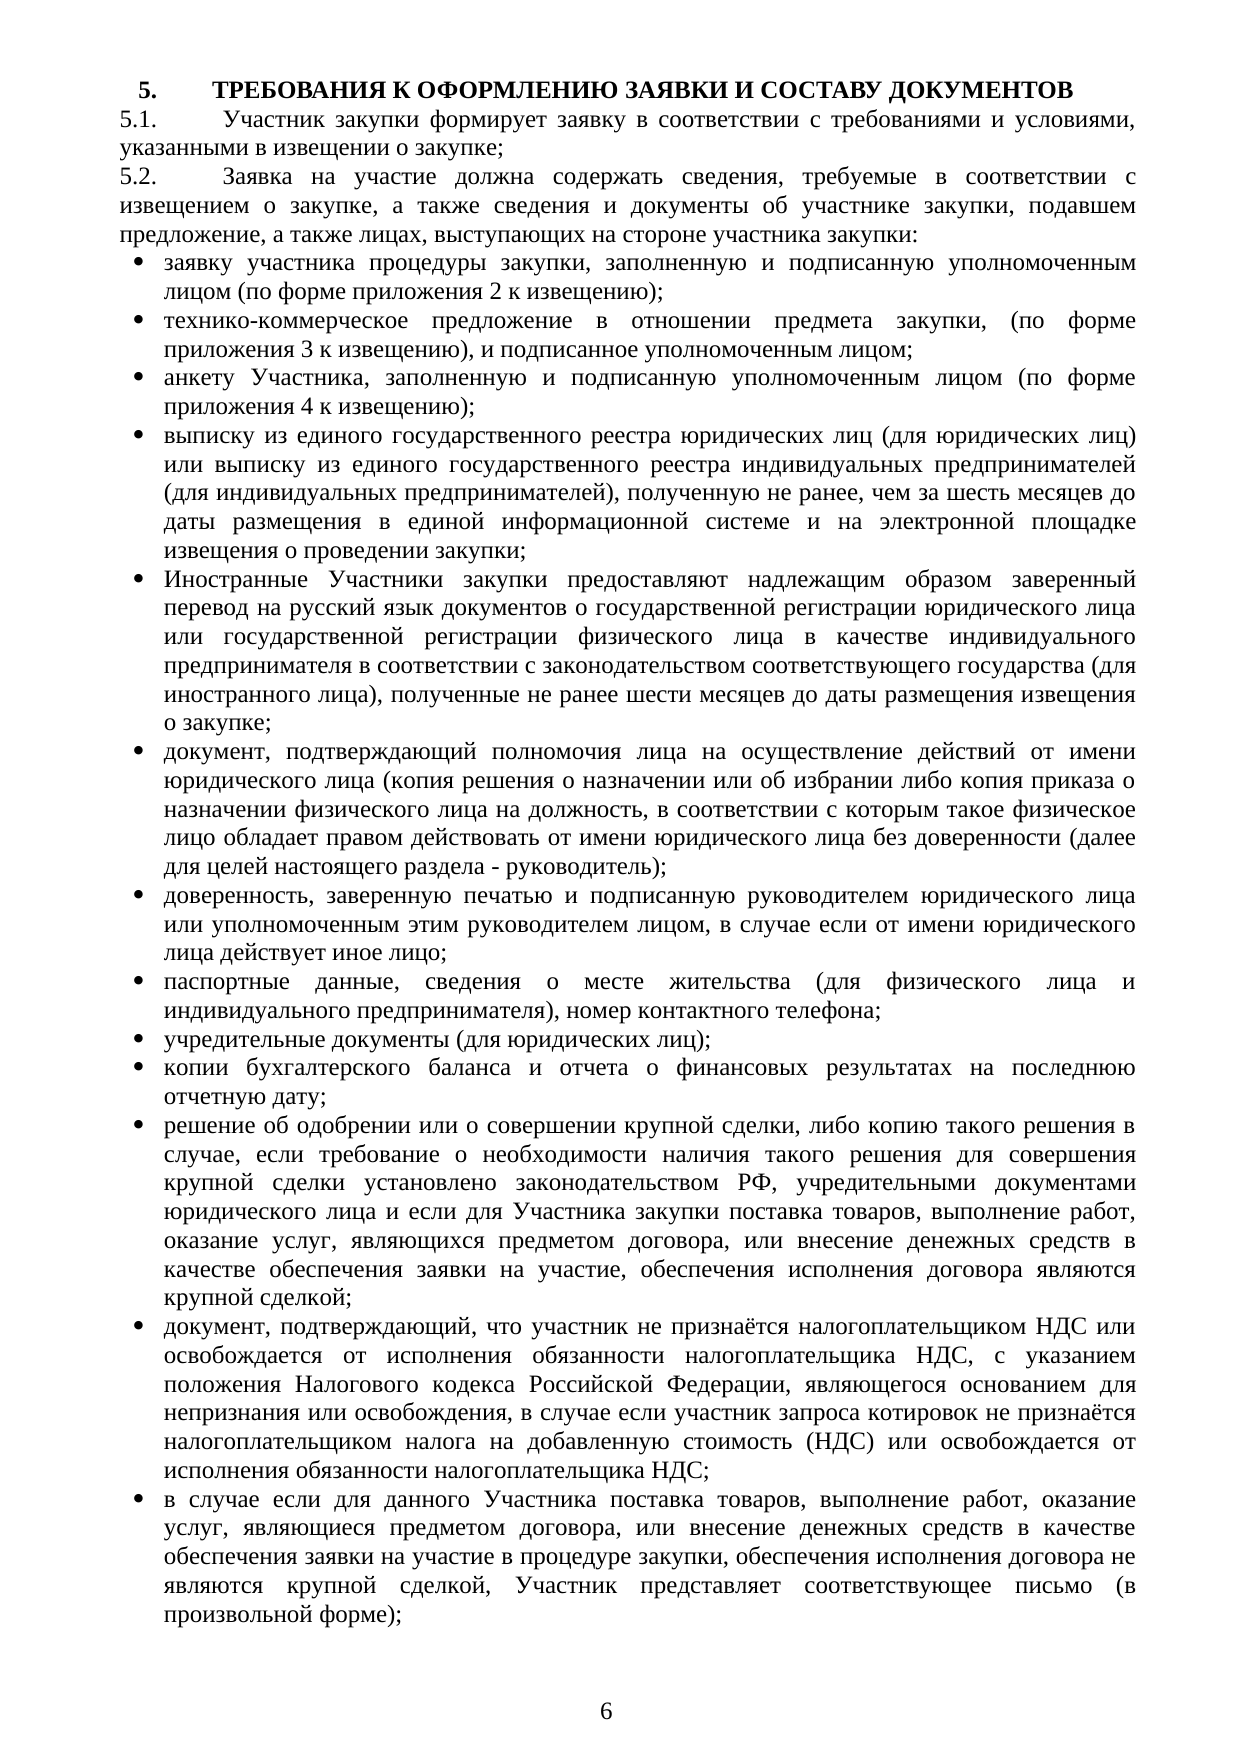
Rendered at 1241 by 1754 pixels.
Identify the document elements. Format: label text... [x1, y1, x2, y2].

list технико-коммерческое предложение в отношении предмета закупки, (по форме приложения 3 к извещению), и подписанное уполномоченным лицом; [134, 305, 1137, 362]
list копии бухгалтерского баланса и отчета о финансовых результатах на последнюю отчетную дату; [134, 1052, 1137, 1110]
list Участник закупки формирует заявку в соответствии с требованиями и условиями, указанными в извещении о закупке; [119, 104, 1137, 161]
list доверенность, заверенную печатью и подписанную руководителем юридического лица или уполномоченным этим руководителем лицом, в случае если от имени юридического лица действует иное лицо; [134, 880, 1137, 966]
list в случае если для данного Участника поставка товаров, выполнение работ, оказание услуг, являющиеся предметом договора, или внесение денежных средств в качестве обеспечения заявки на участие в процедуре закупки, обеспечения исполнения договора не являются крупной сделкой, Участник представляет соответствующее письмо (в произвольной форме); [134, 1484, 1137, 1627]
list заявку участника процедуры закупки, заполненную и подписанную уполномоченным лицом (по форме приложения 2 к извещению); [134, 247, 1137, 305]
list документ, подтверждающий полномочия лица на осуществление действий от имени юридического лица (копия решения о назначении или об избрании либо копия приказа о назначении физического лица на должность, в соответствии с которым такое физическое лицо обладает правом действовать от имени юридического лица без доверенности (далее для целей настоящего раздела - руководитель); [134, 736, 1137, 880]
list Заявка на участие должна содержать сведения, требуемые в соответствии с извещением о закупке, а также сведения и документы об участнике закупки, подавшем предложение, а также лицах, выступающих на стороне участника закупки: [119, 161, 1137, 247]
subtitle ТРЕБОВАНИЯ К ОФОРМЛЕНИЮ ЗАЯВКИ И СОСТАВУ ДОКУМЕНТОВ [75, 75, 1137, 104]
list решение об одобрении или о совершении крупной сделки, либо копию такого решения в случае, если требование о необходимости наличия такого решения для совершения крупной сделки установлено законодательством РФ, учредительными документами юридического лица и если для Участника закупки поставка товаров, выполнение работ, оказание услуг, являющихся предметом договора, или внесение денежных средств в качестве обеспечения заявки на участие, обеспечения исполнения договора являются крупной сделкой; [134, 1110, 1137, 1311]
list Иностранные Участники закупки предоставляют надлежащим образом заверенный перевод на русский язык документов о государственной регистрации юридического лица или государственной регистрации физического лица в качестве индивидуального предпринимателя в соответствии с законодательством соответствующего государства (для иностранного лица), полученные не ранее шести месяцев до даты размещения извещения о закупке; [134, 564, 1137, 736]
list учредительные документы (для юридических лиц); [134, 1024, 1137, 1052]
list выписку из единого государственного реестра юридических лиц (для юридических лиц) или выписку из единого государственного реестра индивидуальных предпринимателей (для индивидуальных предпринимателей), полученную не ранее, чем за шесть месяцев до даты размещения в единой информационной системе и на электронной площадке извещения о проведении закупки; [134, 420, 1137, 564]
list паспортные данные, сведения о месте жительства (для физического лица и индивидуального предпринимателя), номер контактного телефона; [134, 966, 1137, 1024]
list анкету Участника, заполненную и подписанную уполномоченным лицом (по форме приложения 4 к извещению); [134, 362, 1137, 420]
list документ, подтверждающий, что участник не признаётся налогоплательщиком НДС или освобождается от исполнения обязанности налогоплательщика НДС, с указанием положения Налогового кодекса Российской Федерации, являющегося основанием для непризнания или освобождения, в случае если участник запроса котировок не признаётся налогоплательщиком налога на добавленную стоимость (НДС) или освобождается от исполнения обязанности налогоплательщика НДС; [134, 1311, 1137, 1484]
